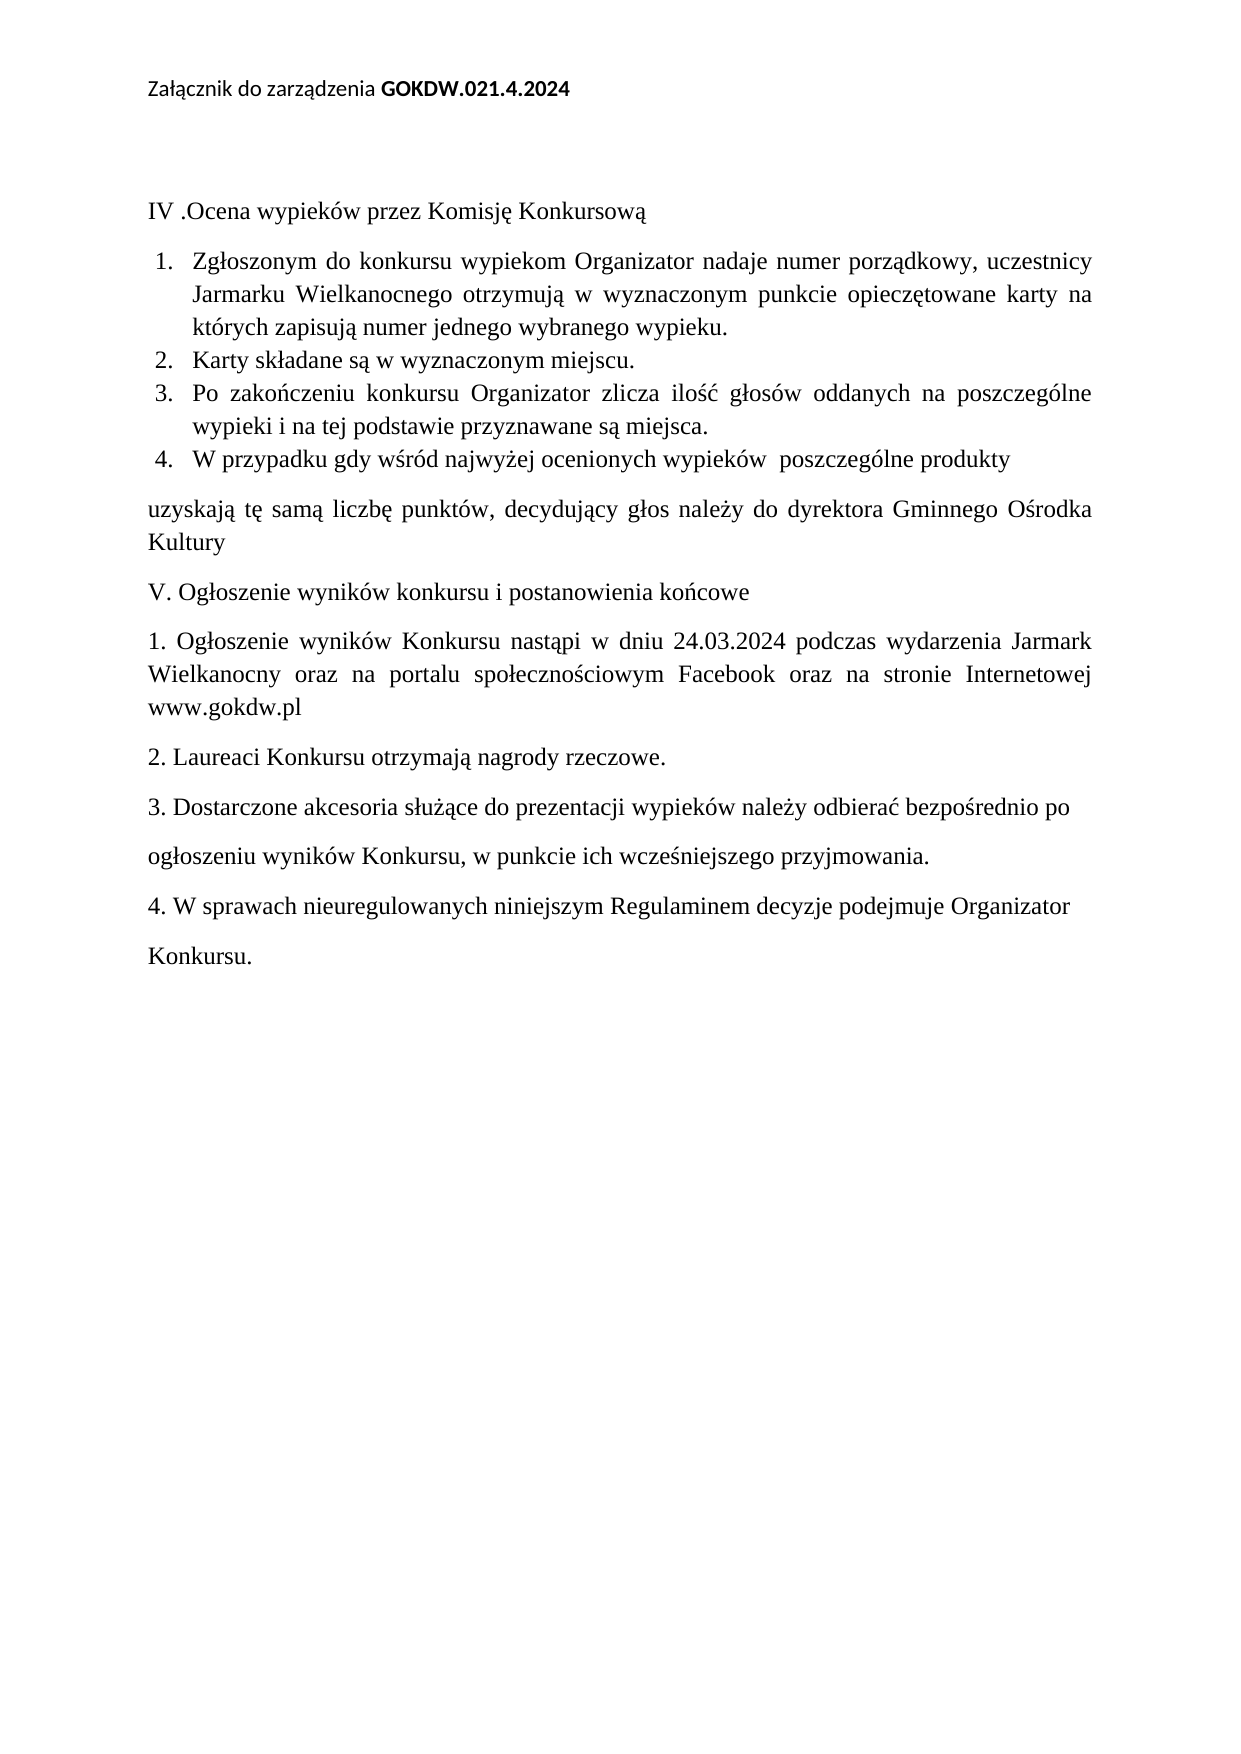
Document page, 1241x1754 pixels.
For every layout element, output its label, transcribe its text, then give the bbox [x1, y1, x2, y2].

text 3. Dostarczone akcesoria służące do prezentacji wypieków należy odbierać bezpośrednio po [148, 792, 1093, 820]
text 2. Laureaci Konkursu otrzymają nagrody rzeczowe. [148, 742, 1093, 771]
text V. Ogłoszenie wyników konkursu i postanowienia końcowe [148, 577, 1093, 605]
text IV .Ocena wypieków przez Komisję Konkursową [148, 196, 1093, 225]
text uzyskają tę samą liczbę punktów, decydujący głos należy do dyrektora Gminnego Ośrodka Kultury [148, 494, 1093, 556]
text Konkursu. [148, 941, 1093, 969]
list Po zakończeniu konkursu Organizator zlicza ilość głosów oddanych na poszczególne wypieki i na tej podstawie przyznawane są miejsca. [154, 378, 1093, 440]
text ogłoszeniu wyników Konkursu, w punkcie ich wcześniejszego przyjmowania. [148, 841, 1093, 870]
list W przypadku gdy wśród najwyżej ocenionych wypieków poszczególne produkty [154, 444, 1093, 473]
text 1. Ogłoszenie wyników Konkursu nastąpi w dniu 24.03.2024 podczas wydarzenia Jarmark Wielkanocny oraz na portalu społecznościowym Facebook oraz na stronie Internetowej www.gokdw.pl [148, 626, 1093, 721]
list Zgłoszonym do konkursu wypiekom Organizator nadaje numer porządkowy, uczestnicy Jarmarku Wielkanocnego otrzymują w wyznaczonym punkcie opieczętowane karty na których zapisują numer jednego wybranego wypieku. [154, 246, 1093, 341]
text 4. W sprawach nieuregulowanych niniejszym Regulaminem decyzje podejmuje Organizator [148, 891, 1093, 920]
list Karty składane są w wyznaczonym miejscu. [154, 345, 1093, 374]
